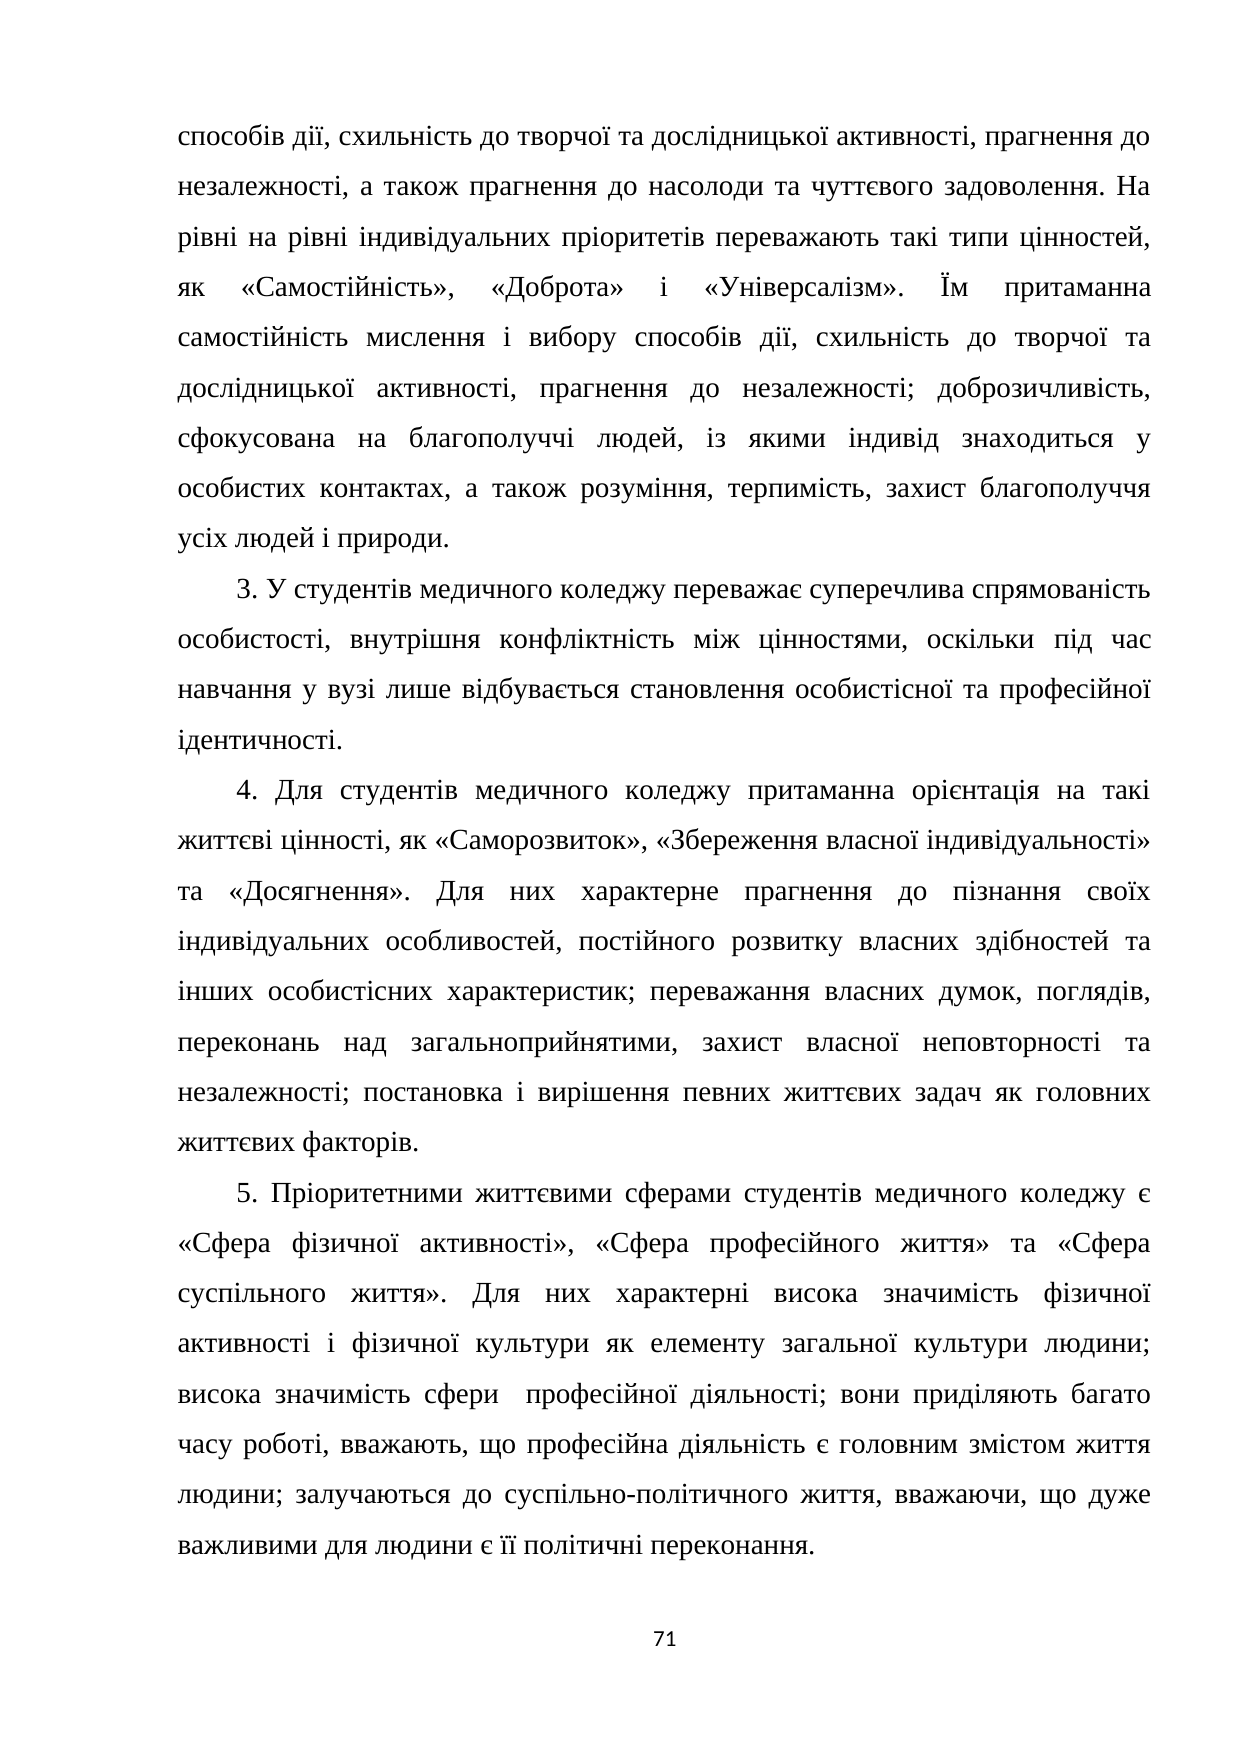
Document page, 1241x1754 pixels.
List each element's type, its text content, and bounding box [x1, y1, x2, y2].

text 3. У студентів медичного коледжу переважає суперечлива спрямованість особистості, внутрішня конфліктність між цінностями, оскільки під час навчання у вузі лише відбувається становлення особистісної та професійної ідентичності. [177, 571, 1152, 755]
text 5. Пріоритетними життєвими сферами студентів медичного коледжу є «Сфера фізичної активності», «Сфера професійного життя» та «Сфера суспільного життя». Для них характерні висока значимість фізичної активності і фізичної культури як елементу загальної культури людини; висока значимість сфери професійної діяльності; вони приділяють багато часу роботі, вважають, що професійна діяльність є головним змістом життя людини; залучаються до суспільно-політичного життя, вважаючи, що дуже важливими для людини є її політичні переконання. [177, 1175, 1152, 1560]
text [177, 118, 1152, 554]
text 4. Для студентів медичного коледжу притаманна орієнтація на такі життєві цінності, як «Саморозвиток», «Збереження власної індивідуальності» та «Досягнення». Для них характерне прагнення до пізнання своїх індивідуальних особливостей, постійного розвитку власних здібностей та інших особистісних характеристик; переважання власних думок, поглядів, переконань над загальноприйнятими, захист власної неповторності та незалежності; постановка і вирішення певних життєвих задач як головних життєвих факторів. [177, 772, 1152, 1158]
